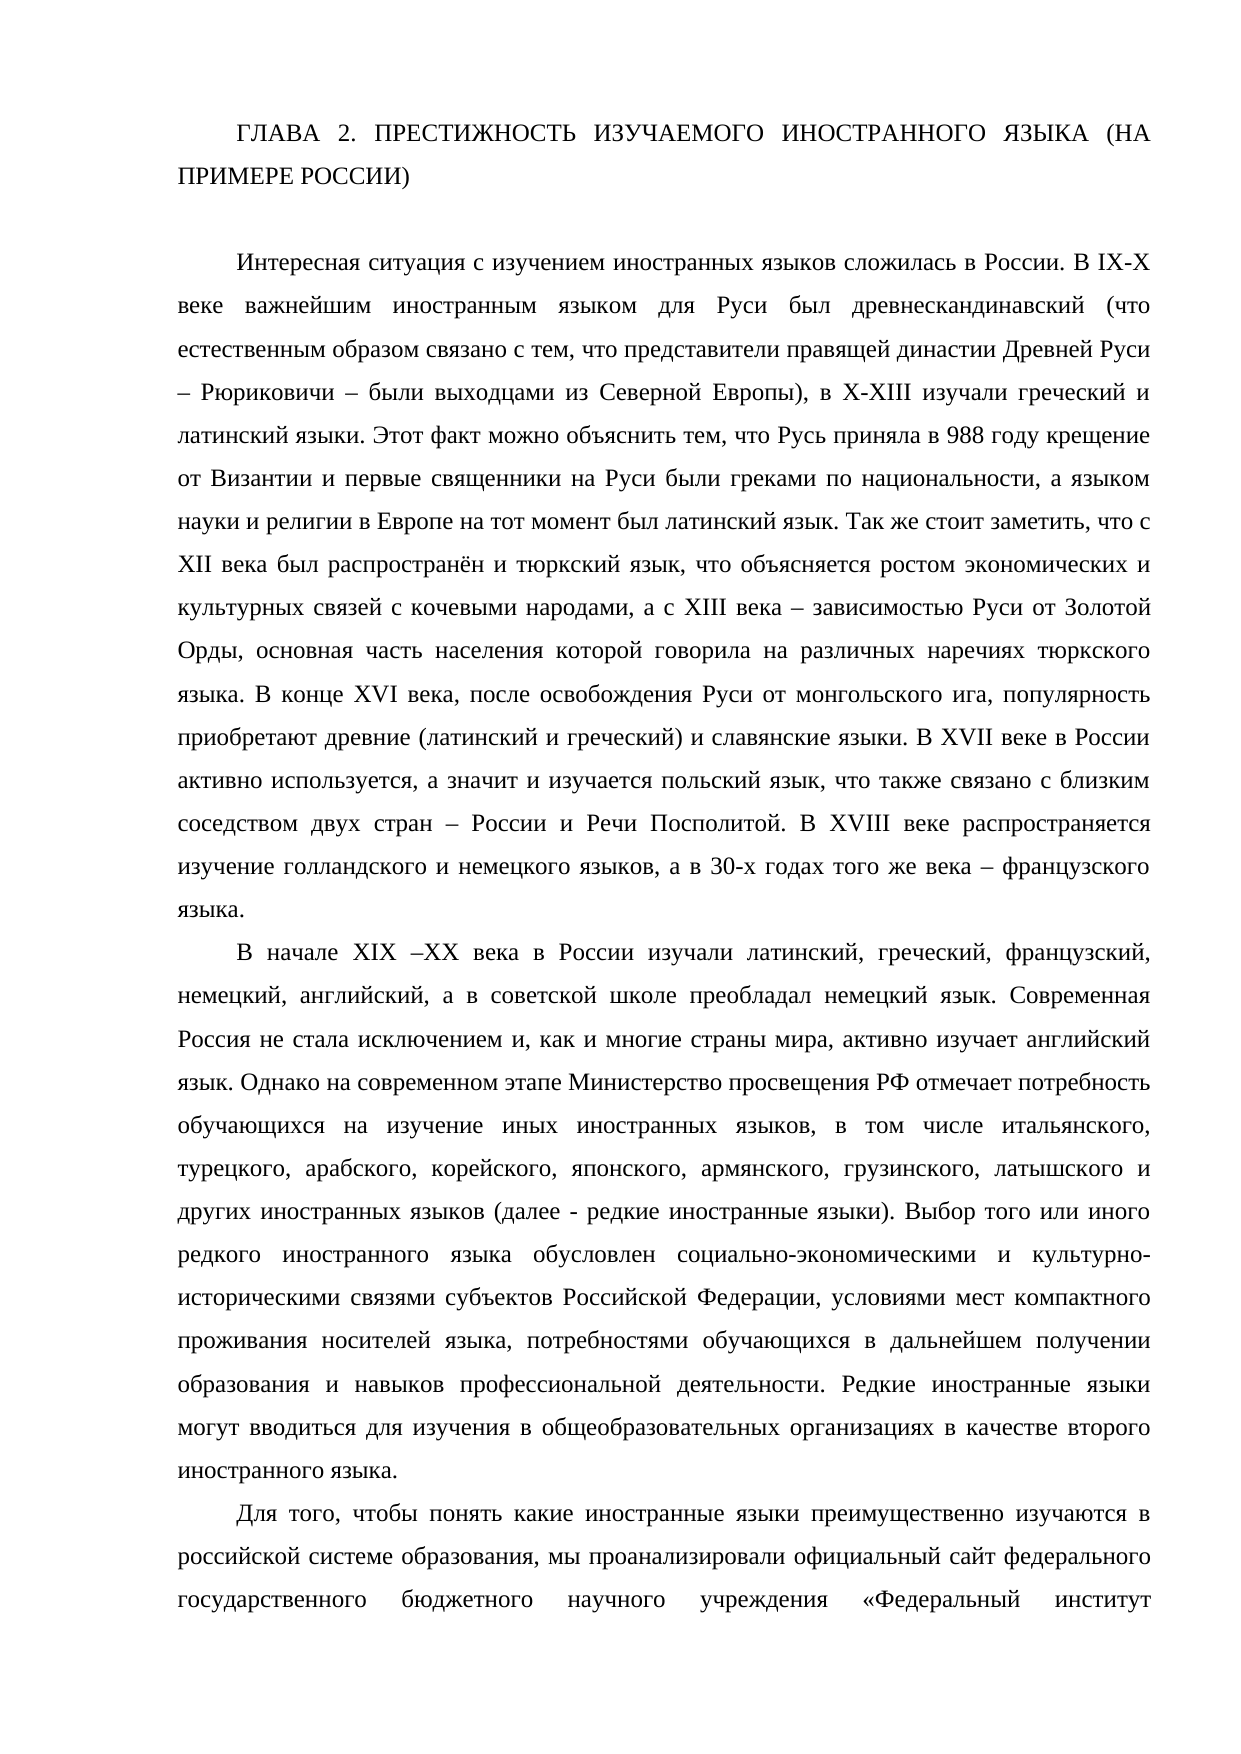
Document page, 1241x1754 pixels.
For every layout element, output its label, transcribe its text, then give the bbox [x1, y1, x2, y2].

text В начале XIX –XX века в России изучали латинский, греческий, французский, немецкий, английский, а в советской школе преобладал немецкий язык. Современная Россия не стала исключением и, как и многие страны мира, активно изучает английский язык. Однако на современном этапе Министерство просвещения РФ отмечает потребность обучающихся на изучение иных иностранных языков, в том числе итальянского, турецкого, арабского, корейского, японского, армянского, грузинского, латышского и других иностранных языков (далее - редкие иностранные языки). Выбор того или иного редкого иностранного языка обусловлен социально-экономическими и культурно-историческими связями субъектов Российской Федерации, условиями мест компактного проживания носителей языка, потребностями обучающихся в дальнейшем получении образования и навыков профессиональной деятельности. Редкие иностранные языки могут вводиться для изучения в общеобразовательных организациях в качестве второго иностранного языка. [177, 937, 1152, 1484]
text Интересная ситуация с изучением иностранных языков сложилась в России. В IX-X веке важнейшим иностранным языком для Руси был древнескандинавский (что естественным образом связано с тем, что представители правящей династии Древней Руси – Рюриковичи – были выходцами из Северной Европы), в X-XIII изучали греческий и латинский языки. Этот факт можно объяснить тем, что Русь приняла в 988 году крещение от Византии и первые священники на Руси были греками по национальности, а языком науки и религии в Европе на тот момент был латинский язык. Так же стоит заметить, что с XII века был распространён и тюркский язык, что объясняется ростом экономических и культурных связей с кочевыми народами, а с XIII века – зависимостью Руси от Золотой Орды, основная часть населения которой говорила на различных наречиях тюркского языка. В конце XVI века, после освобождения Руси от монгольского ига, популярность приобретают древние (латинский и греческий) и славянские языки. В XVII веке в России активно используется, а значит и изучается польский язык, что также связано с близким соседством двух стран – России и Речи Посполитой. В ХVIII веке распространяется изучение голландского и немецкого языков, а в 30-х годах того же века – французского языка. [177, 247, 1152, 923]
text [177, 1498, 1152, 1613]
text ГЛАВА 2. Престижность изучаемого иностранного языка (на примере России) [177, 118, 1152, 190]
